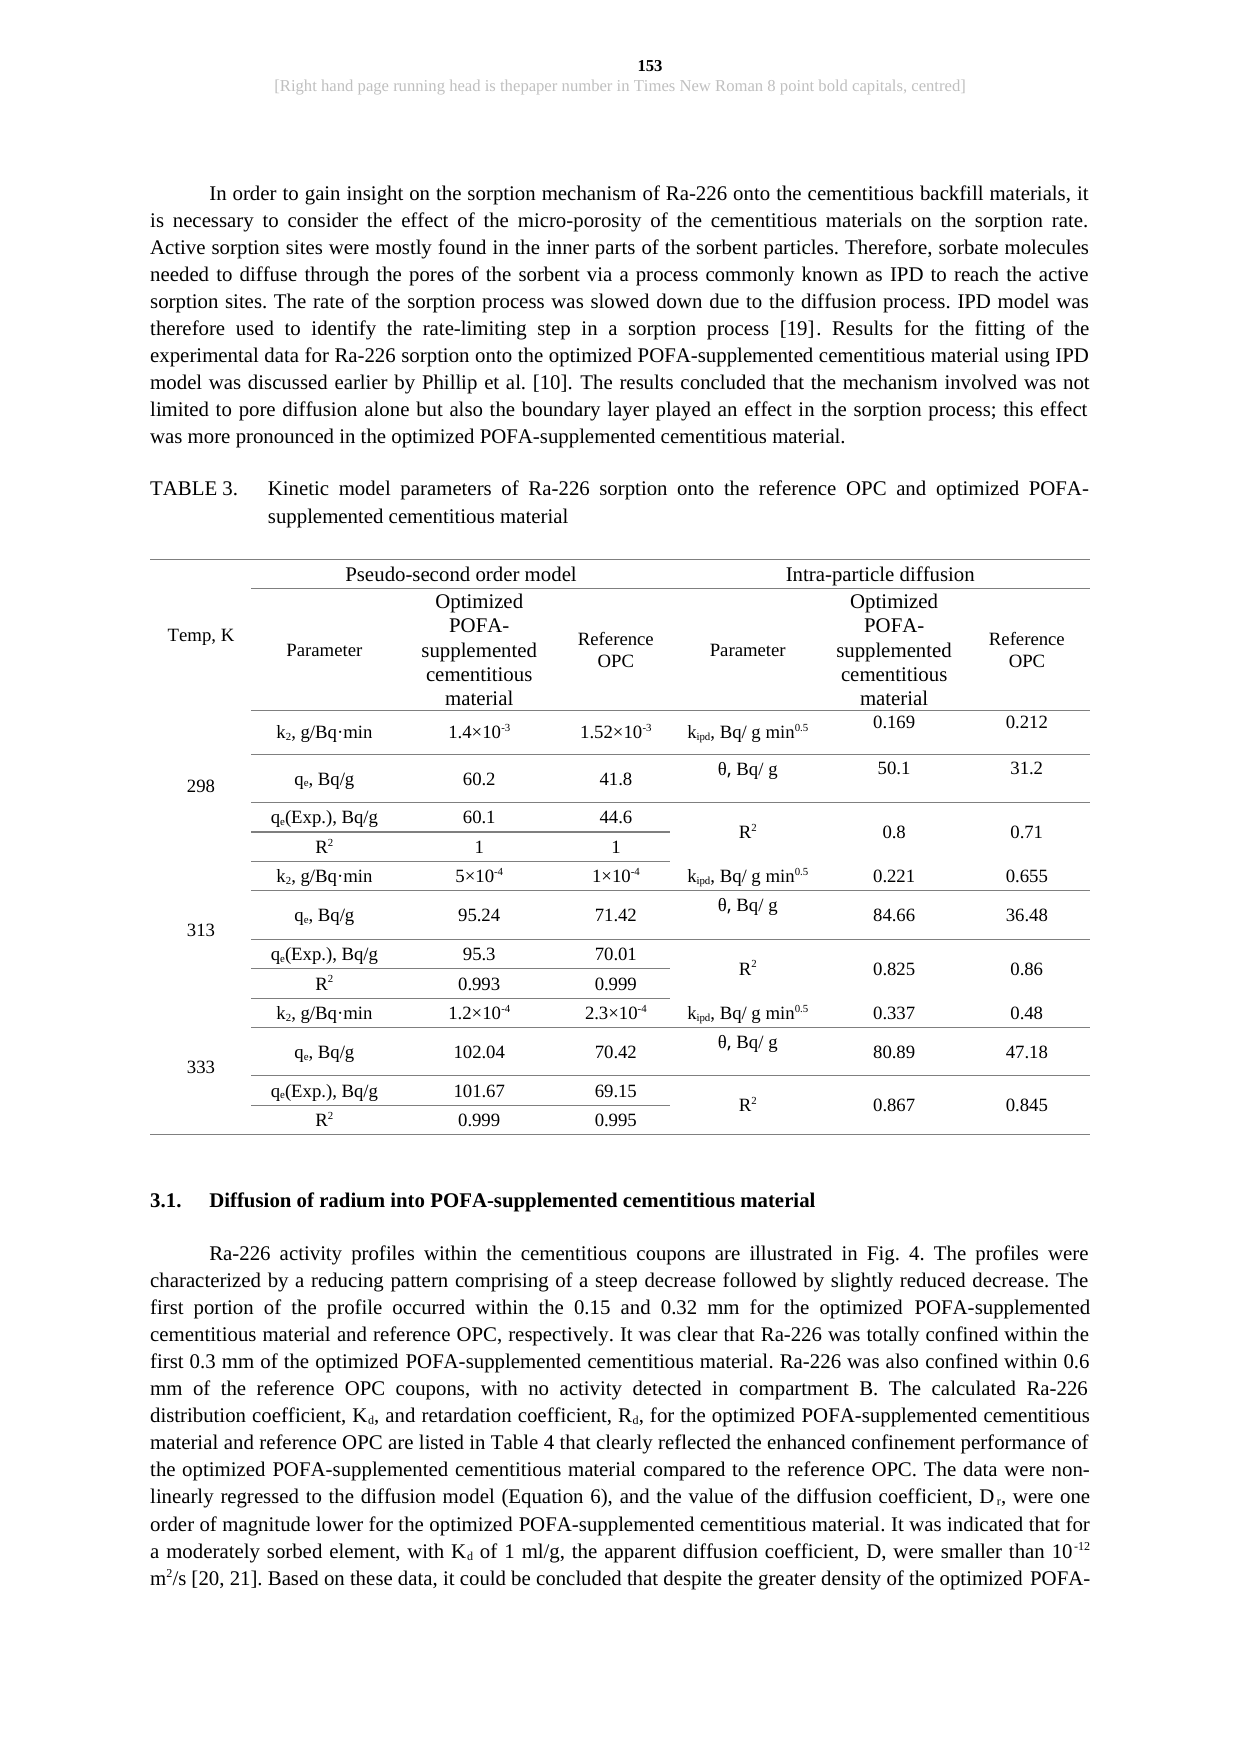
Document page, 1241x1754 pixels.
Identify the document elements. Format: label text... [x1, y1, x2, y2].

table_cell 0.221 [825, 861, 963, 890]
table_cell Parameter [670, 589, 825, 710]
table_cell 0.337 [825, 998, 963, 1027]
table_cell 0.212 [963, 711, 1090, 754]
table_cell qe(Exp.), Bq/g [251, 940, 397, 968]
table_cell 84.66 [825, 891, 963, 938]
table_cell 0.825 [825, 940, 963, 997]
table_cell 0.845 [963, 1076, 1090, 1134]
table_cell kipd, Bq/ g min0.5 [670, 711, 825, 754]
table_cell qe, Bq/g [251, 755, 397, 802]
table_cell 0.8 [825, 803, 963, 861]
text TABLE 3. Kinetic model parameters of Ra-226 sorption onto the reference OPC and optimized POFA-supplemented cementitious material [150, 476, 1090, 528]
table_cell 101.67 [397, 1076, 561, 1104]
table_cell R2 [670, 803, 825, 861]
table_cell k2, g/Bq·min [251, 862, 397, 890]
table_cell R2 [670, 940, 825, 997]
table_cell 0.655 [963, 861, 1090, 890]
table_cell Optimized POFA-supplemented cementitious material [397, 589, 561, 710]
table_cell 0.999 [561, 969, 670, 997]
table_cell 47.18 [963, 1028, 1090, 1075]
table_cell 5×10-4 [397, 862, 561, 890]
table_cell 50.1 [825, 755, 963, 802]
table_cell 60.1 [397, 803, 561, 831]
table_cell Optimized POFA-supplemented cementitious material [825, 589, 963, 710]
table_cell qe, Bq/g [251, 1028, 397, 1075]
table_cell qe, Bq/g [251, 891, 397, 938]
table_cell R2 [251, 1106, 397, 1134]
table_cell θ, Bq/ g [670, 755, 825, 802]
table_cell 80.89 [825, 1028, 963, 1075]
table_cell 1×10-4 [561, 862, 670, 890]
table_cell Reference OPC [561, 589, 670, 710]
table_cell qe(Exp.), Bq/g [251, 1076, 397, 1104]
table_cell 60.2 [397, 755, 561, 802]
table_cell 41.8 [561, 755, 670, 802]
table_cell 95.24 [397, 891, 561, 938]
table_cell 44.6 [561, 803, 670, 831]
table_cell k2, g/Bq·min [251, 711, 397, 754]
table_cell 36.48 [963, 891, 1090, 938]
table_cell 71.42 [561, 891, 670, 938]
table_cell qe(Exp.), Bq/g [251, 803, 397, 831]
table_header Intra-particle diffusion [670, 560, 1090, 588]
table_cell 298 [150, 710, 251, 861]
table_cell 313 [150, 861, 251, 997]
table_cell 2.3×10-4 [561, 999, 670, 1027]
table_cell 70.01 [561, 940, 670, 968]
table_cell 1.52×10-3 [561, 711, 670, 754]
table_cell R2 [251, 833, 397, 861]
table_cell θ, Bq/ g [670, 891, 825, 938]
table_cell 0.993 [397, 969, 561, 997]
table_cell R2 [670, 1076, 825, 1134]
table_cell 95.3 [397, 940, 561, 968]
table_cell 0.48 [963, 998, 1090, 1027]
table_cell R2 [251, 969, 397, 997]
table_cell 0.867 [825, 1076, 963, 1134]
table_cell θ, Bq/ g [670, 1028, 825, 1075]
table_cell kipd, Bq/ g min0.5 [670, 861, 825, 890]
table_cell 1.4×10-3 [397, 711, 561, 754]
table_cell 0.169 [825, 711, 963, 754]
table_cell kipd, Bq/ g min0.5 [670, 998, 825, 1027]
table_cell 0.995 [561, 1106, 670, 1134]
table_cell Reference OPC [963, 589, 1090, 710]
table_cell 69.15 [561, 1076, 670, 1104]
table_cell 1 [397, 833, 561, 861]
table_cell 70.42 [561, 1028, 670, 1075]
table_cell 0.86 [963, 940, 1090, 997]
table_cell Parameter [251, 589, 397, 710]
table_cell 1.2×10-4 [397, 999, 561, 1027]
subtitle Diffusion of radium into POFA-supplemented cementitious material [150, 1188, 1090, 1213]
table_cell 0.999 [397, 1106, 561, 1134]
text In order to gain insight on the sorption mechanism of Ra-226 onto the cementitious backfill materials, it is necessary to consider the effect of the micro-porosity of the cementitious materials on the sorption rate. Active sorption sites were mostly found in the inner parts of the sorbent particles. Therefore, sorbate molecules needed to diffuse through the pores of the sorbent via a process commonly known as IPD to reach the active sorption sites. The rate of the sorption process was slowed down due to the diffusion process. IPD model was therefore used to identify the rate-limiting step in a sorption process [19]. Results for the fitting of the experimental data for Ra-226 sorption onto the optimized POFA-supplemented cementitious material using IPD model was discussed earlier by Phillip et al. [10]. The results concluded that the mechanism involved was not limited to pore diffusion alone but also the boundary layer played an effect in the sorption process; this effect was more pronounced in the optimized POFA-supplemented cementitious material. [150, 178, 1090, 448]
table_header Temp, K [150, 560, 251, 710]
table_cell 102.04 [397, 1028, 561, 1075]
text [150, 1238, 1090, 1590]
table_cell 0.71 [963, 803, 1090, 861]
table_cell 333 [150, 998, 251, 1134]
table_cell 31.2 [963, 755, 1090, 802]
table_header Pseudo-second order model [251, 560, 670, 588]
table_cell k2, g/Bq·min [251, 999, 397, 1027]
table_cell 1 [561, 833, 670, 861]
